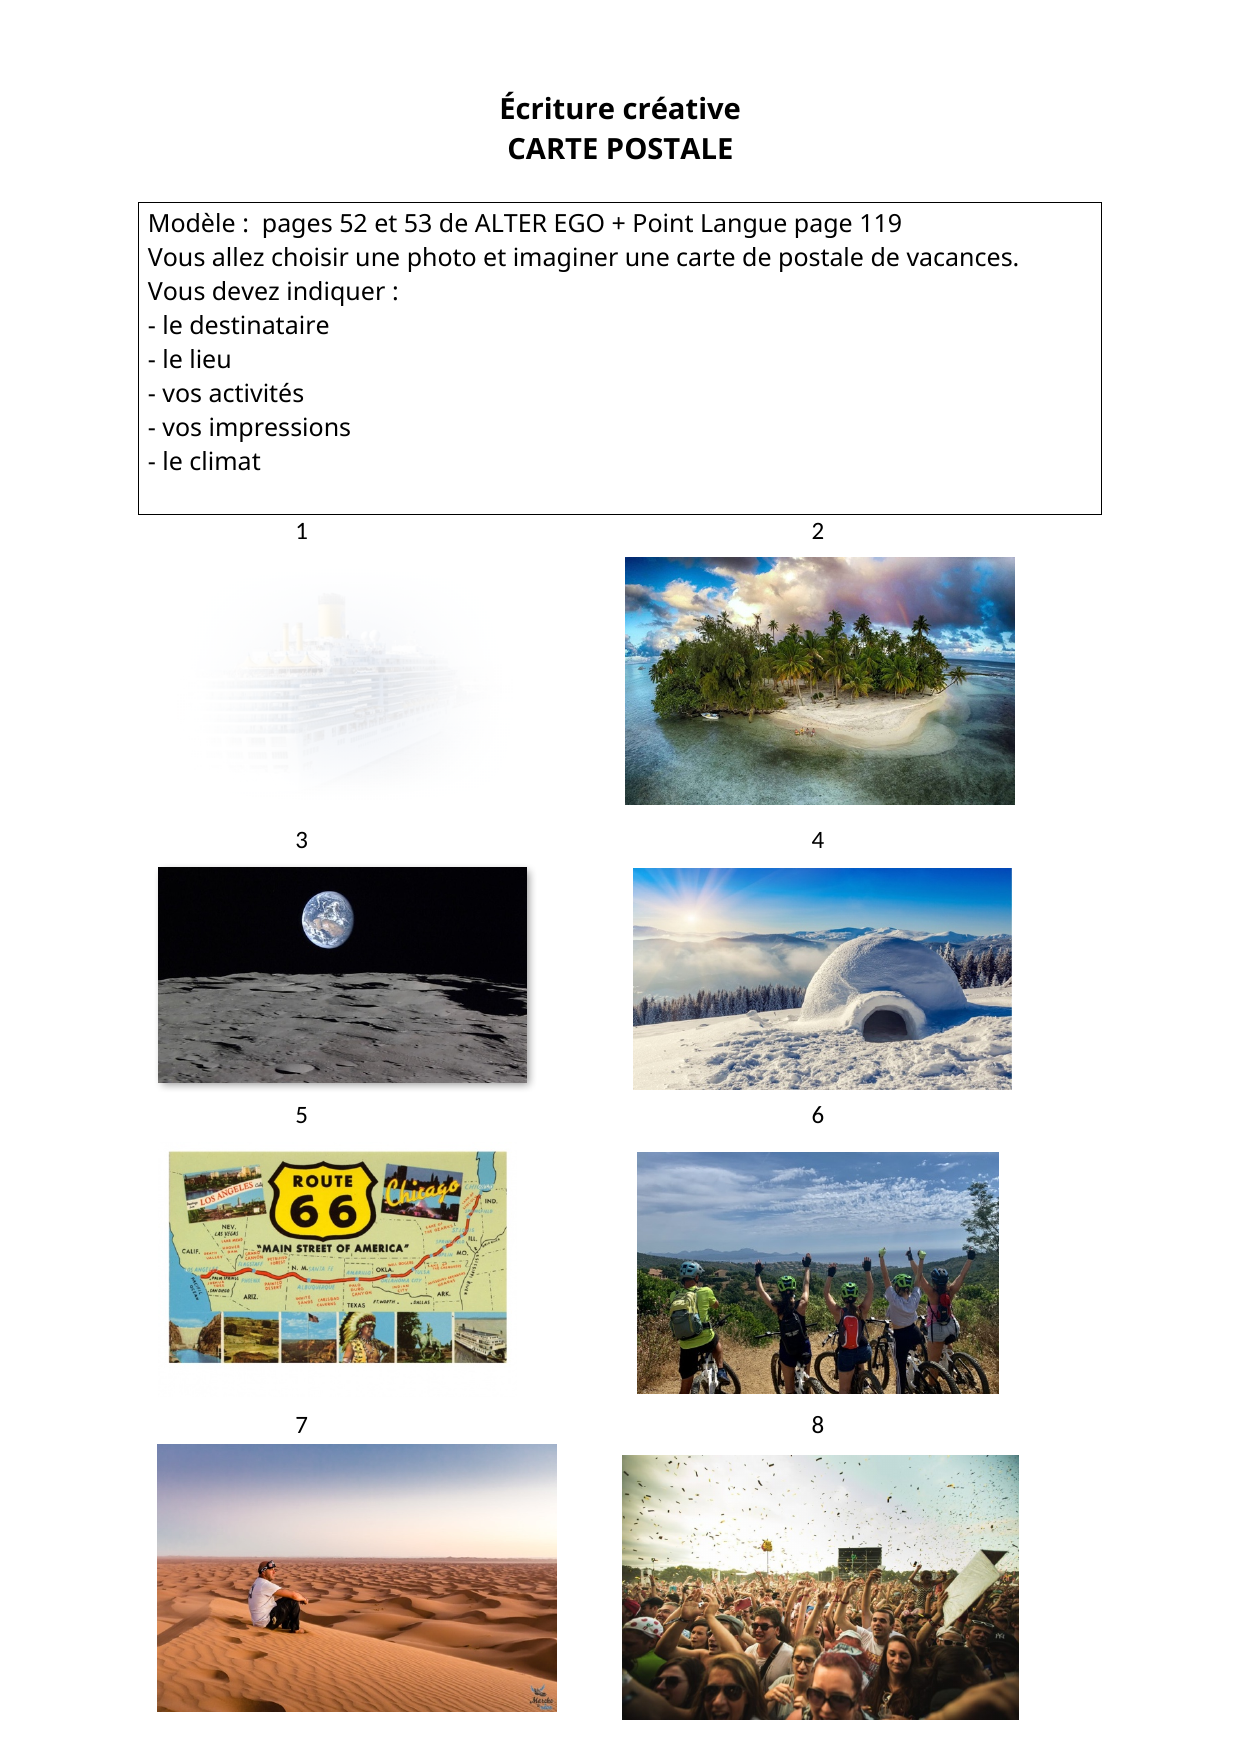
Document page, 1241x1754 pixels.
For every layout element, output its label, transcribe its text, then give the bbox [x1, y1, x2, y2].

picture [158, 867, 527, 1083]
text 7 8 [148, 1409, 1092, 1439]
text - le climat [148, 444, 1092, 478]
text - le destinataire [148, 307, 1092, 341]
text 3 4 [148, 825, 1092, 855]
picture [625, 557, 1015, 805]
text Vous devez indiquer : [148, 273, 1092, 307]
text Écriture créative [148, 89, 1092, 128]
text Modèle : pages 52 et 53 de ALTER EGO + Point Langue page 119 [139, 203, 1101, 239]
picture [157, 1444, 557, 1712]
text - vos activités [148, 376, 1092, 409]
text - vos impressions [148, 409, 1092, 444]
text Vous allez choisir une photo et imaginer une carte de postale de vacances. [148, 239, 1092, 273]
picture [158, 1142, 517, 1397]
text 5 6 [148, 1099, 1092, 1130]
picture [633, 868, 1012, 1090]
text CARTE POSTALE [148, 128, 1092, 168]
picture [622, 1455, 1019, 1720]
picture [637, 1152, 999, 1394]
text 1 2 [148, 515, 1092, 545]
text - le lieu [148, 341, 1092, 376]
